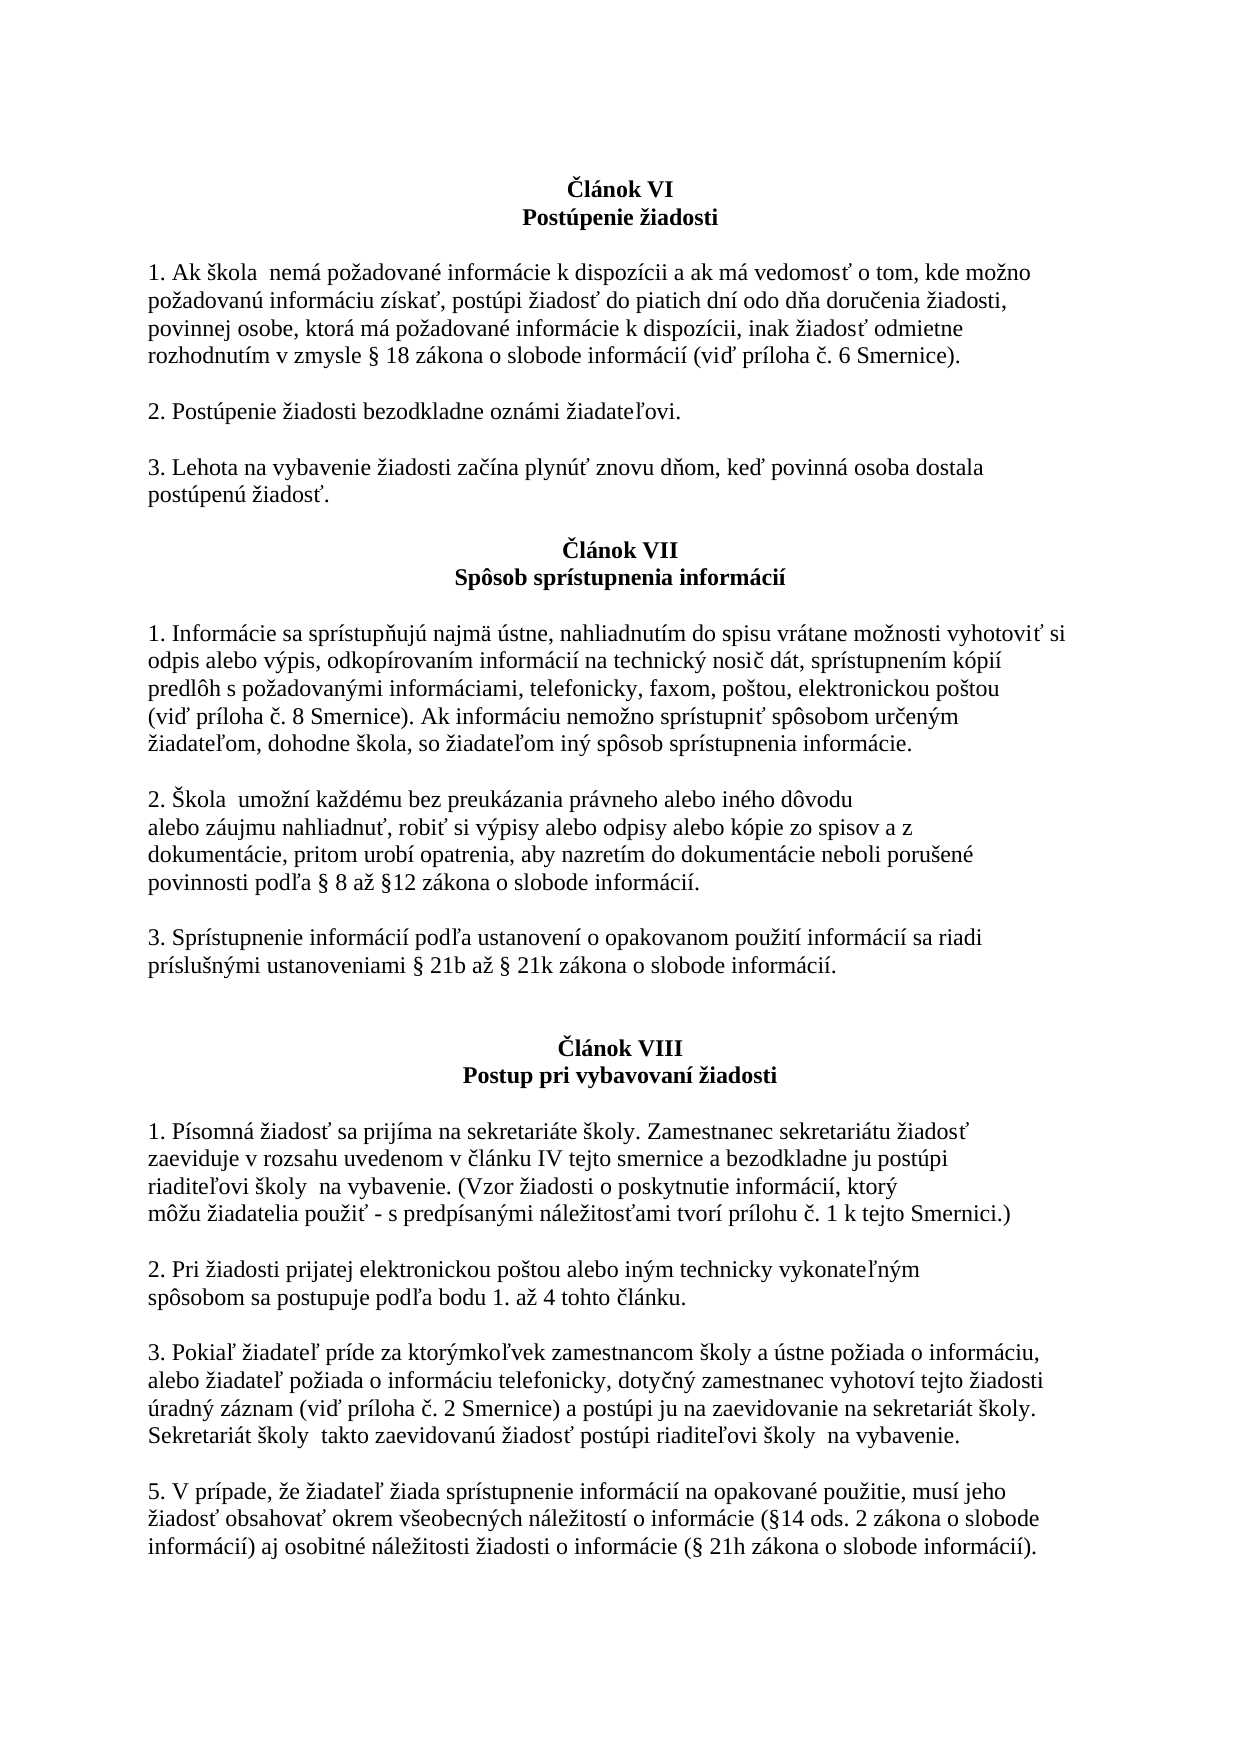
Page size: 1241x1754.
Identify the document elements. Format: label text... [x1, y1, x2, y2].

text 2. Postúpenie žiadosti bezodkladne oznámi žiadateľovi. [148, 397, 1093, 452]
text predlôh s požadovanými informáciami, telefonicky, faxom, poštou, elektronickou poštou [148, 674, 1093, 702]
text 1. Ak škola nemá požadované informácie k dispozícii a ak má vedomosť o tom, kde možno [148, 258, 1093, 286]
text zaeviduje v rozsahu uvedenom v článku IV tejto smernice a bezodkladne ju postúpi [148, 1144, 1093, 1172]
text povinnej osobe, ktorá má požadované informácie k dispozícii, inak žiadosť odmietne [148, 314, 1093, 341]
text 3. Pokiaľ žiadateľ príde za ktorýmkoľvek zamestnancom školy a ústne požiada o informáciu, [148, 1338, 1093, 1366]
text 3. Lehota na vybavenie žiadosti začína plynúť znovu dňom, keď povinná osoba dostala [148, 452, 1093, 480]
text riaditeľovi školy na vybavenie. (Vzor žiadosti o poskytnutie informácií, ktorý [148, 1172, 1093, 1199]
text povinnosti podľa § 8 až §12 zákona o slobode informácií. [148, 868, 1093, 923]
text požadovanú informáciu získať, postúpi žiadosť do piatich dní odo dňa doručenia žiadosti, [148, 286, 1093, 314]
text (viď príloha č. 8 Smernice). Ak informáciu nemožno sprístupniť spôsobom určeným [148, 702, 1093, 729]
text 1. Informácie sa sprístupňujú najmä ústne, nahliadnutím do spisu vrátane možnosti vyhotoviť si [148, 619, 1093, 647]
text Článok VII [148, 536, 1093, 563]
text rozhodnutím v zmysle § 18 zákona o slobode informácií (viď príloha č. 6 Smernice). [148, 341, 1093, 397]
text príslušnými ustanoveniami § 21b až § 21k zákona o slobode informácií. [148, 951, 1093, 979]
text 5. V prípade, že žiadateľ žiada sprístupnenie informácií na opakované použitie, musí jeho [148, 1477, 1093, 1504]
text spôsobom sa postupuje podľa bodu 1. až 4 tohto článku. [148, 1283, 1093, 1338]
text úradný záznam (viď príloha č. 2 Smernice) a postúpi ju na zaevidovanie na sekretariát školy. Sekretariát školy takto zaevidovanú žiadosť postúpi riaditeľovi školy na vybavenie. [148, 1393, 1093, 1477]
text žiadosť obsahovať okrem všeobecných náležitostí o informácie (§14 ods. 2 zákona o slobode [148, 1504, 1093, 1532]
text Článok VIII [148, 1034, 1093, 1061]
text alebo záujmu nahliadnuť, robiť si výpisy alebo odpisy alebo kópie zo spisov a z [148, 813, 1093, 840]
text Článok VI [148, 175, 1093, 203]
text Spôsob sprístupnenia informácií [148, 563, 1093, 619]
text alebo žiadateľ požiada o informáciu telefonicky, dotyčný zamestnanec vyhotoví tejto žiadosti [148, 1366, 1093, 1393]
text 2. Pri žiadosti prijatej elektronickou poštou alebo iným technicky vykonateľným [148, 1255, 1093, 1283]
text Postúpenie žiadosti [148, 203, 1093, 258]
text postúpenú žiadosť. [148, 480, 1093, 536]
text odpis alebo výpis, odkopírovaním informácií na technický nosič dát, sprístupnením kópií [148, 647, 1093, 674]
text Postup pri vybavovaní žiadosti [148, 1061, 1093, 1089]
text žiadateľom, dohodne škola, so žiadateľom iný spôsob sprístupnenia informácie. [148, 729, 1093, 785]
text informácií) aj osobitné náležitosti žiadosti o informácie (§ 21h zákona o slobode informácií). [148, 1532, 1093, 1559]
text 3. Sprístupnenie informácií podľa ustanovení o opakovanom použití informácií sa riadi [148, 923, 1093, 951]
text 1. Písomná žiadosť sa prijíma na sekretariáte školy. Zamestnanec sekretariátu žiadosť [148, 1117, 1093, 1144]
text 2. Škola umožní každému bez preukázania právneho alebo iného dôvodu [148, 785, 1093, 813]
text môžu žiadatelia použiť - s predpísanými náležitosťami tvorí prílohu č. 1 k tejto Smernici.) [148, 1199, 1093, 1255]
text dokumentácie, pritom urobí opatrenia, aby nazretím do dokumentácie neboli porušené [148, 840, 1093, 868]
